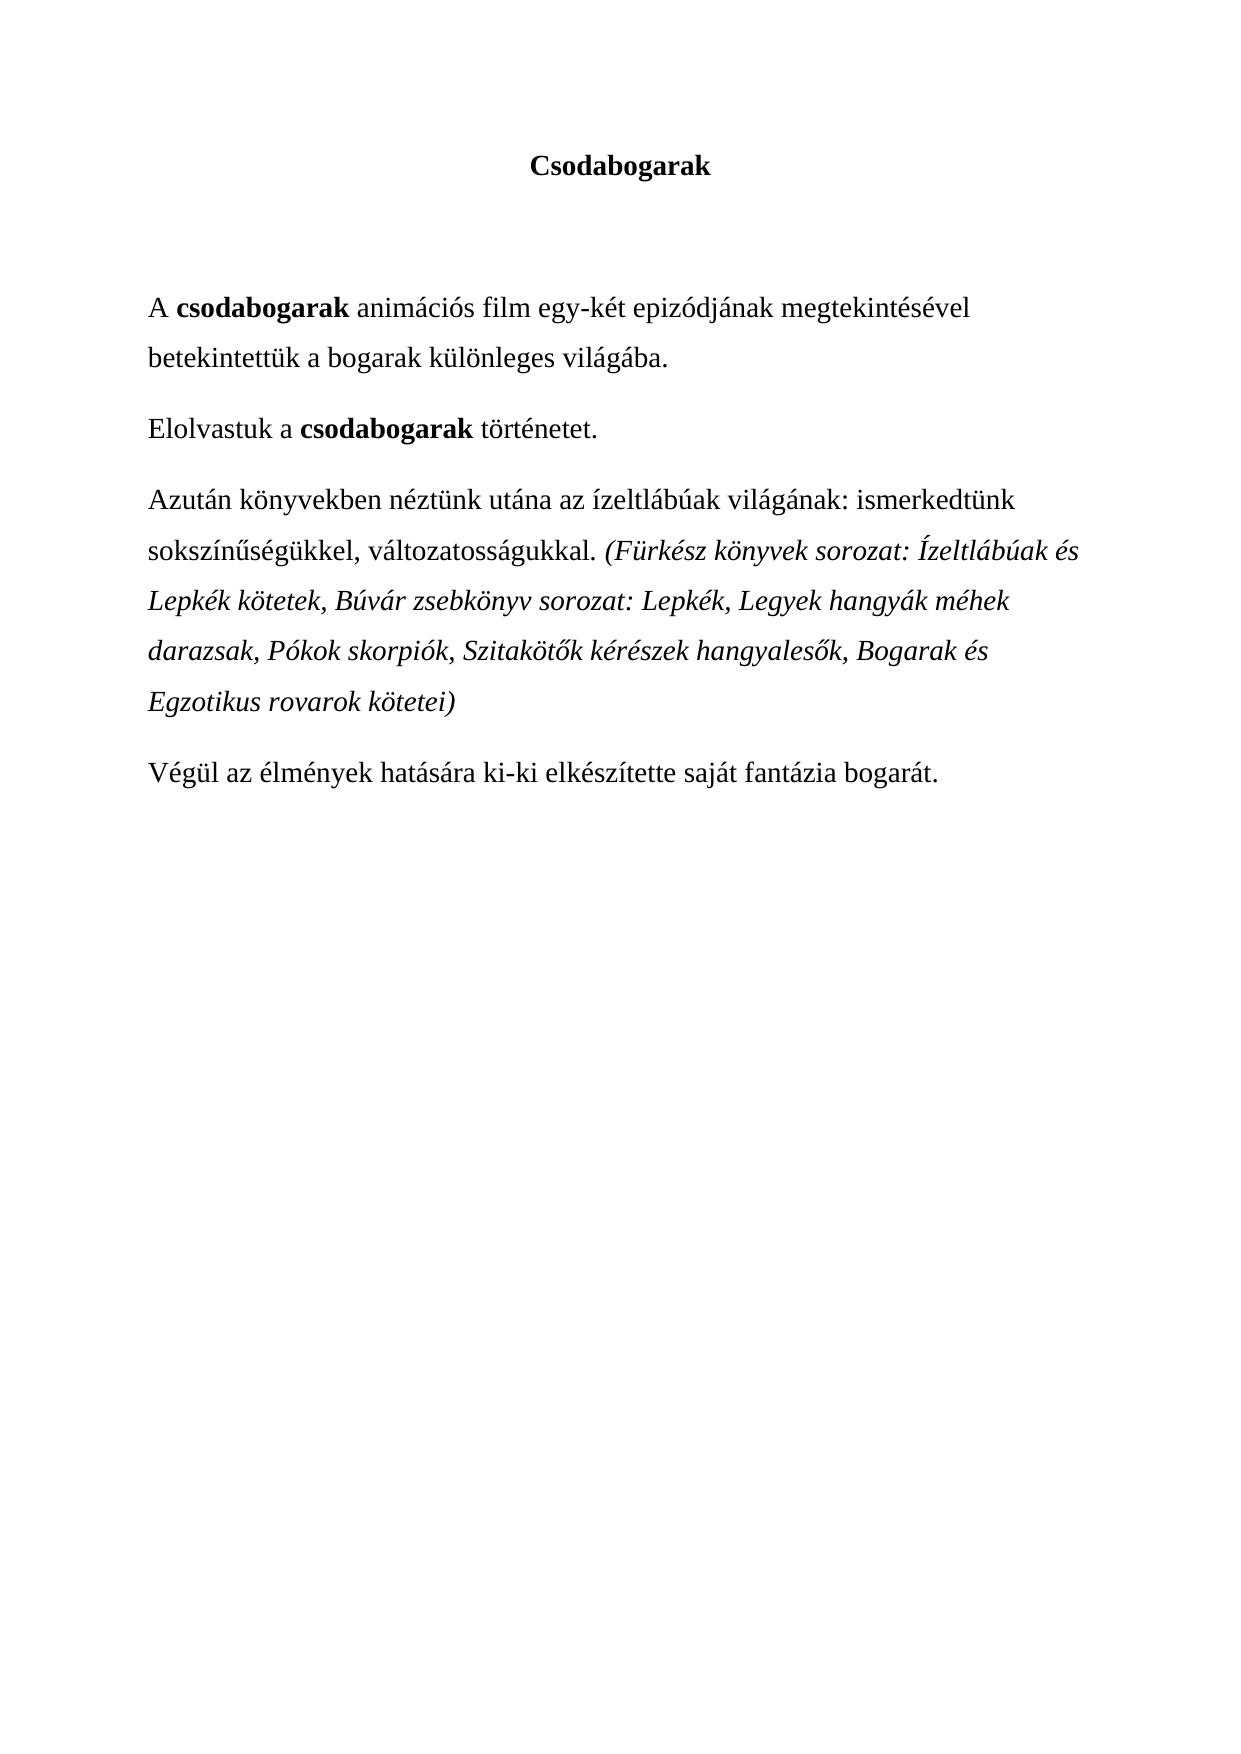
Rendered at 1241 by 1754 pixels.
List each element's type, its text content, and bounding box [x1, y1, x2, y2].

text Végül az élmények hatására ki-ki elkészítette saját fantázia bogarát. [148, 755, 1093, 788]
text Elolvastuk a csodabogarak történetet. [148, 411, 1093, 445]
text Csodabogarak [148, 148, 1093, 181]
text A csodabogarak animációs film egy-két epizódjának megtekintésével betekintettük a bogarak különleges világába. [148, 290, 1093, 374]
text Azután könyvekben néztünk utána az ízeltlábúak világának: ismerkedtünk sokszínűségükkel, változatosságukkal. (Fürkész könyvek sorozat: Ízeltlábúak és Lepkék kötetek, Búvár zsebkönyv sorozat: Lepkék, Legyek hangyák méhek darazsak, Pókok skorpiók, Szitakötők kérészek hangyalesők, Bogarak és Egzotikus rovarok kötetei) [148, 482, 1093, 717]
